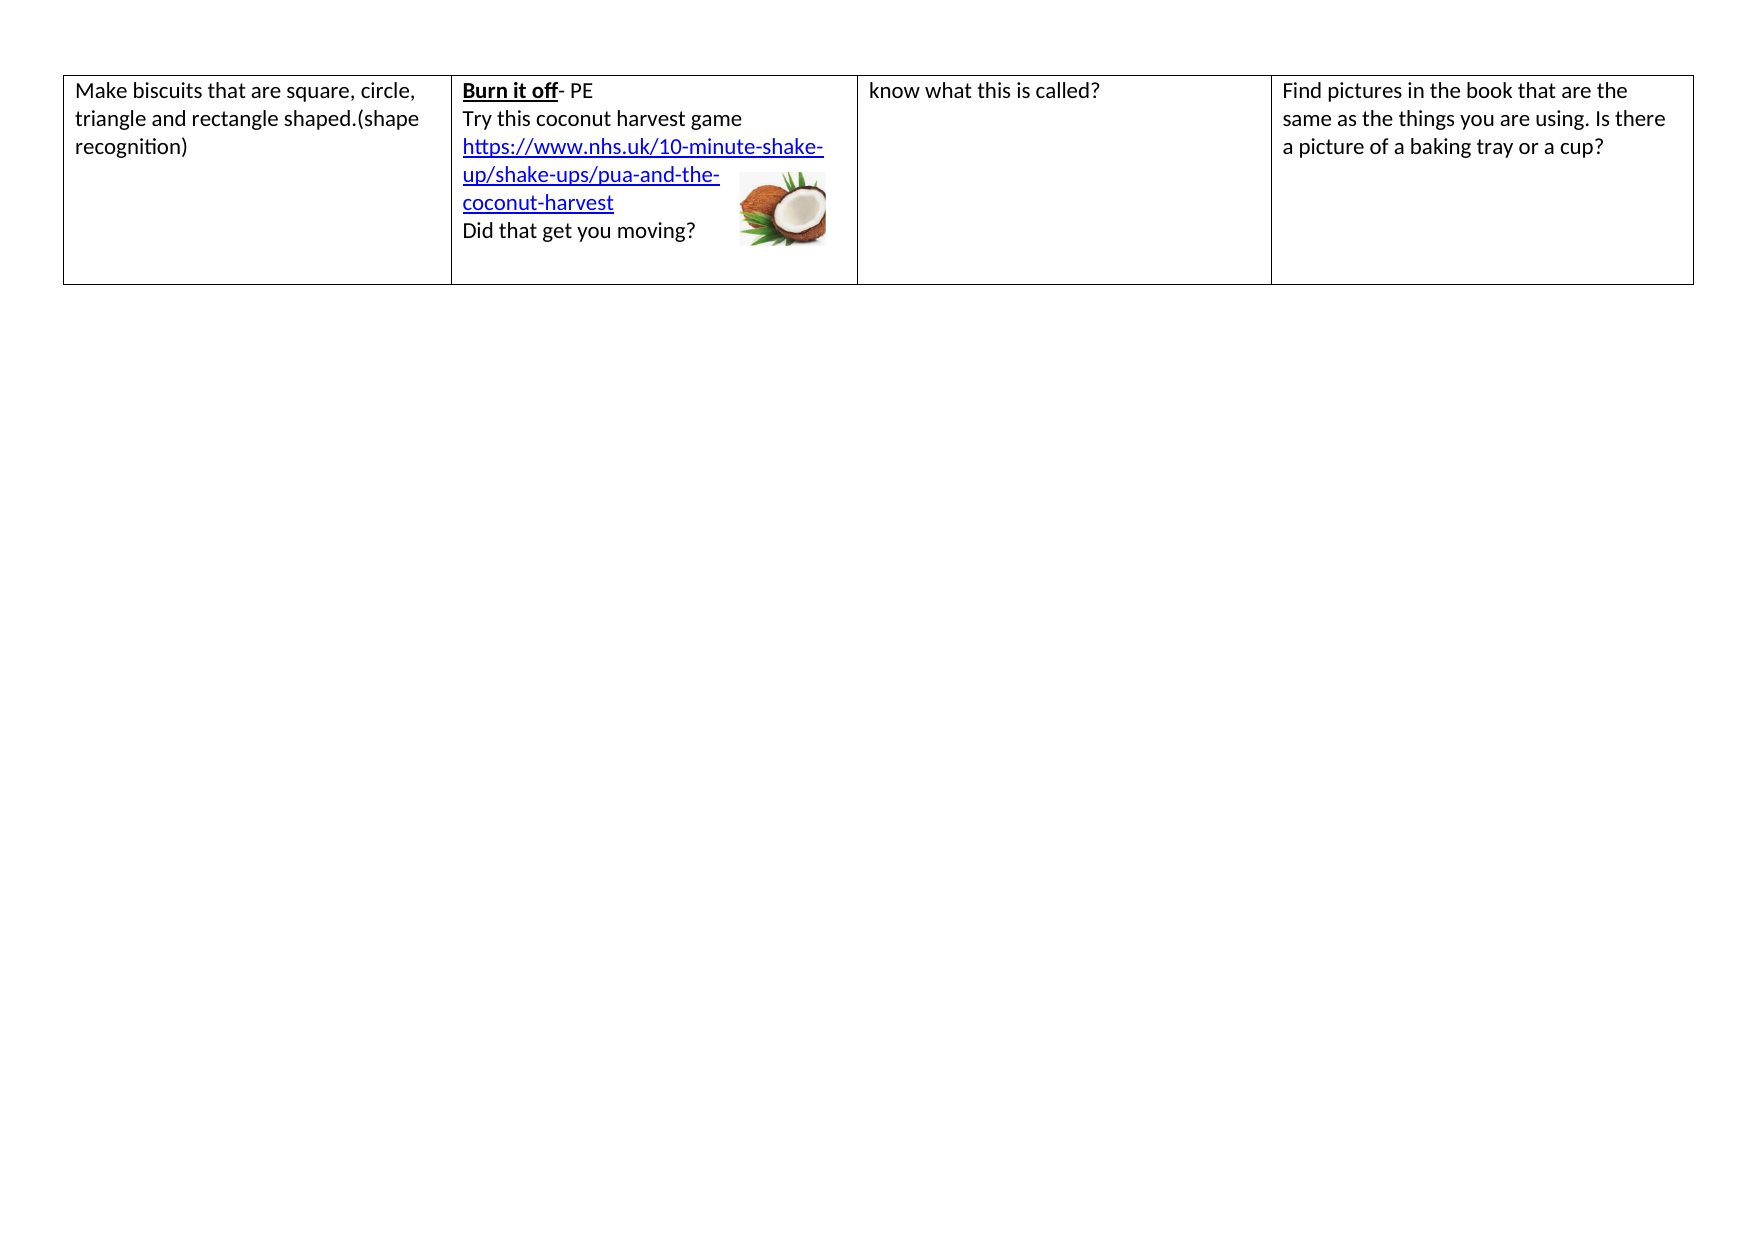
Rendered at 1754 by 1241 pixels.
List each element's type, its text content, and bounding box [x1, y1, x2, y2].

table_cell Burn it off- PE Try this coconut harvest game https://www.nhs.uk/10-minute-shake-up/shake-ups/pua-and-the-coconut-harvest Did that get you moving? [452, 76, 857, 284]
picture [737, 172, 825, 244]
